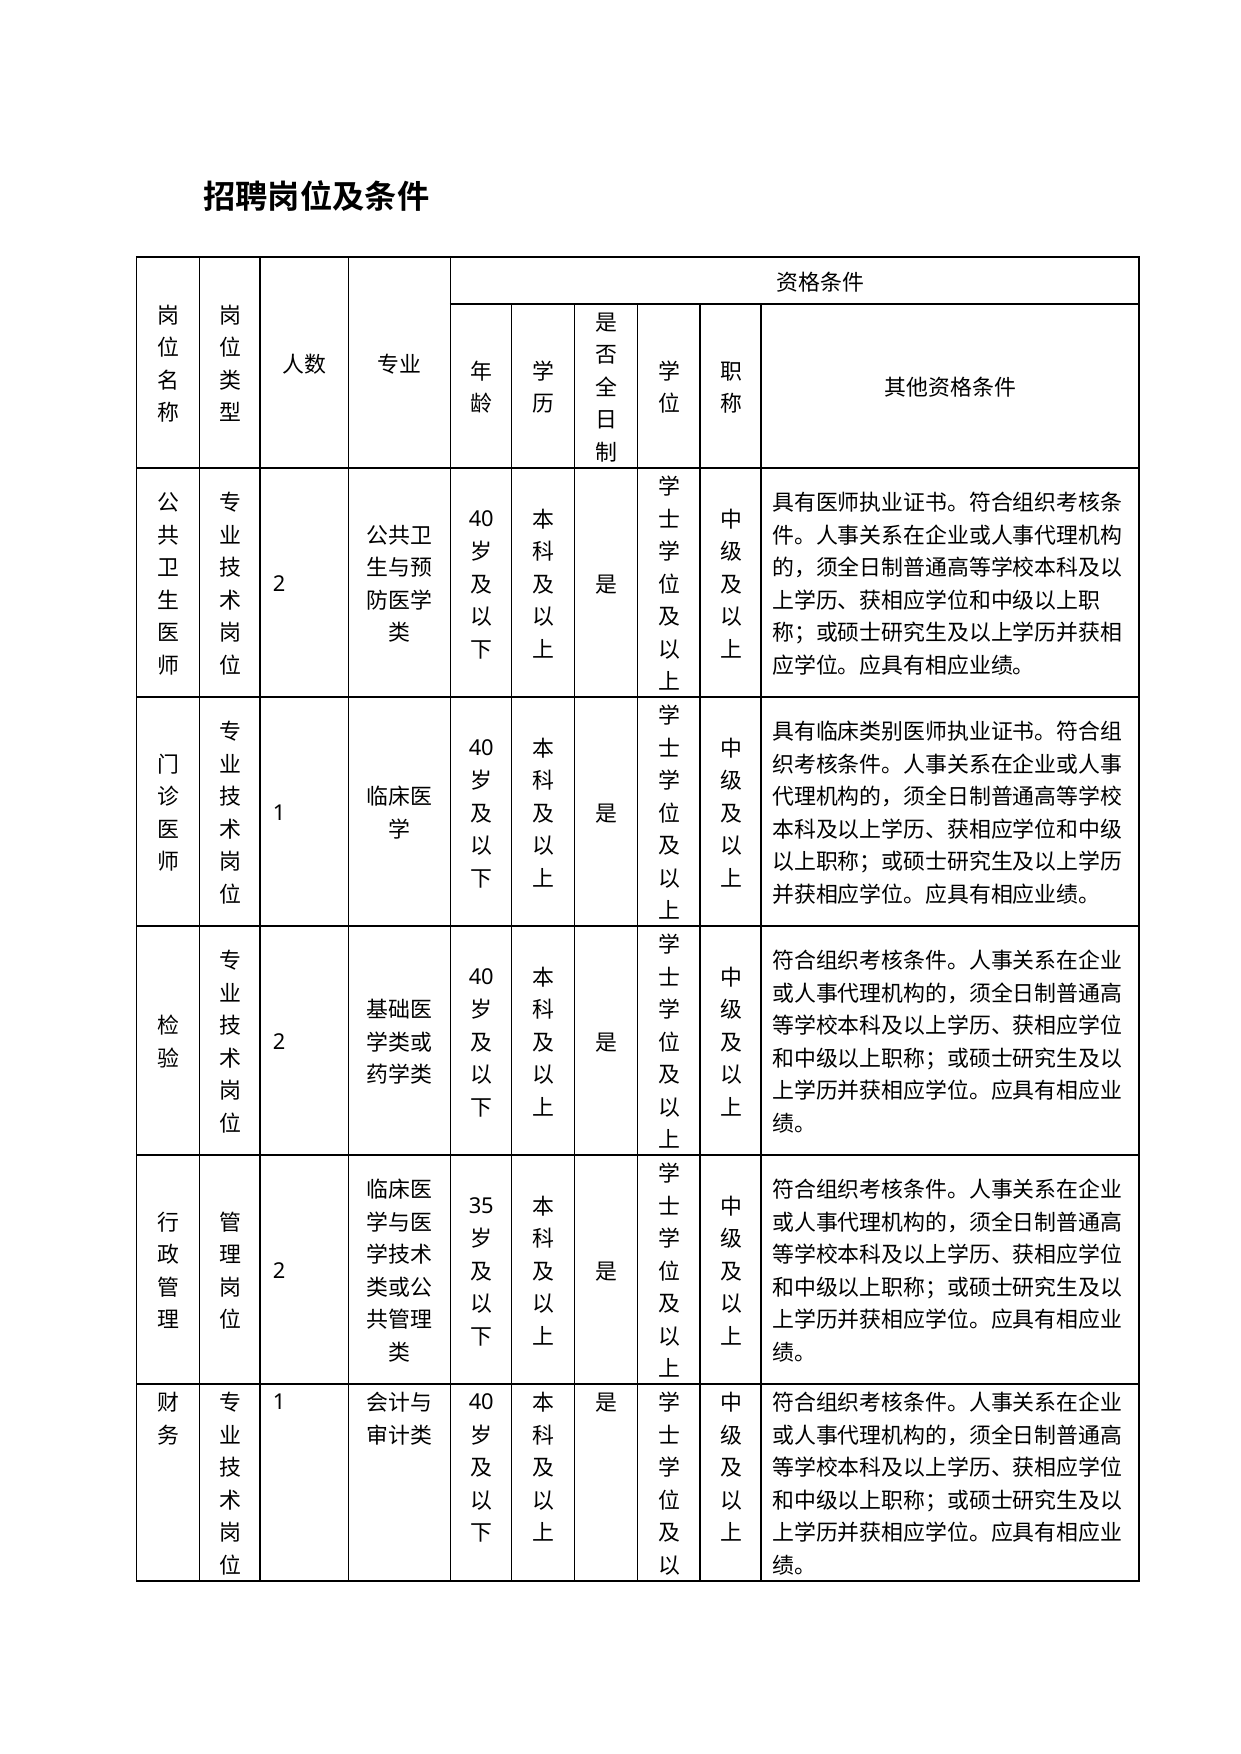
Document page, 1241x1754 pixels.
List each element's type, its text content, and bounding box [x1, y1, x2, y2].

table_cell 是 [575, 927, 637, 1154]
table_cell 35岁及以下 [451, 1156, 511, 1383]
table_cell 其他资格条件 [762, 305, 1138, 467]
table_cell 40岁及以下 [451, 1385, 511, 1580]
table_cell 是 [575, 469, 637, 696]
table_cell 40岁及以下 [451, 698, 511, 925]
table_header 专业 [349, 258, 450, 467]
table_cell 中级及以上 [701, 927, 760, 1154]
table_cell 专业技术岗位 [200, 1385, 259, 1580]
table_cell 具有医师执业证书。符合组织考核条件。人事关系在企业或人事代理机构的，须全日制普通高等学校本科及以上学历、获相应学位和中级以上职称；或硕士研究生及以上学历并获相应学位。应具有相应业绩。 [762, 469, 1138, 696]
table_header 岗位类型 [200, 258, 259, 467]
table_cell 具有临床类别医师执业证书。符合组织考核条件。人事关系在企业或人事代理机构的，须全日制普通高等学校本科及以上学历、获相应学位和中级以上职称；或硕士研究生及以上学历并获相应学位。应具有相应业绩。 [762, 698, 1138, 925]
table_cell 公共卫生医师 [137, 469, 199, 696]
table_cell 1 [261, 698, 348, 925]
table_header 人数 [261, 258, 348, 467]
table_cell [762, 1156, 1138, 1383]
table_cell 专业技术岗位 [200, 469, 259, 696]
table_cell 学历 [512, 305, 574, 467]
table_cell 1 [261, 1385, 348, 1580]
text 招聘岗位及条件 [136, 162, 1104, 227]
table_cell 中级及以上 [701, 1385, 760, 1580]
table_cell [762, 1385, 1138, 1580]
table_cell 检验 [137, 927, 199, 1154]
table_cell 2 [261, 469, 348, 696]
table_cell 是 [575, 1156, 637, 1383]
table_cell 学士学位及以上 [638, 1156, 699, 1383]
table_cell 临床医学与医学技术类或公共管理类 [349, 1156, 450, 1383]
table_cell 本科及以上 [512, 1385, 574, 1580]
table_cell 本科及以上 [512, 698, 574, 925]
table_cell 中级及以上 [701, 698, 760, 925]
table_cell 2 [261, 1156, 348, 1383]
table_cell 临床医学 [349, 698, 450, 925]
table_cell 本科及以上 [512, 1156, 574, 1383]
table_cell 学士学位及以上 [638, 469, 699, 696]
table_cell 中级及以上 [701, 1156, 760, 1383]
table_cell 年龄 [451, 305, 511, 467]
table_cell 学士学位及以上 [638, 698, 699, 925]
table_cell 学士学位及以上 [638, 1385, 699, 1580]
table_header 资格条件 [451, 258, 1138, 303]
table_cell 职称 [701, 305, 760, 467]
table_cell 是 [575, 1385, 637, 1580]
table_cell 本科及以上 [512, 469, 574, 696]
table_cell 2 [261, 927, 348, 1154]
table_cell 管理岗位 [200, 1156, 259, 1383]
table_cell 40岁及以下 [451, 469, 511, 696]
table_cell 40岁及以下 [451, 927, 511, 1154]
table_cell 行政管理 [137, 1156, 199, 1383]
table_cell 基础医学类或药学类 [349, 927, 450, 1154]
table_cell 符合组织考核条件。人事关系在企业或人事代理机构的，须全日制普通高等学校本科及以上学历、获相应学位和中级以上职称；或硕士研究生及以上学历并获相应学位。应具有相应业绩。 [762, 927, 1138, 1154]
table_cell 会计与审计类 [349, 1385, 450, 1580]
table_cell 学位 [638, 305, 699, 467]
table_cell 本科及以上 [512, 927, 574, 1154]
table_cell 中级及以上 [701, 469, 760, 696]
table_cell 专业技术岗位 [200, 927, 259, 1154]
table_cell 是 [575, 698, 637, 925]
table_cell 专业技术岗位 [200, 698, 259, 925]
table_cell 财务 [137, 1385, 199, 1580]
table_cell 公共卫生与预防医学类 [349, 469, 450, 696]
table_cell 门诊医师 [137, 698, 199, 925]
table_header 岗位名称 [137, 258, 199, 467]
table_cell 学士学位及以上 [638, 927, 699, 1154]
table_cell 是否全日制 [575, 305, 637, 467]
